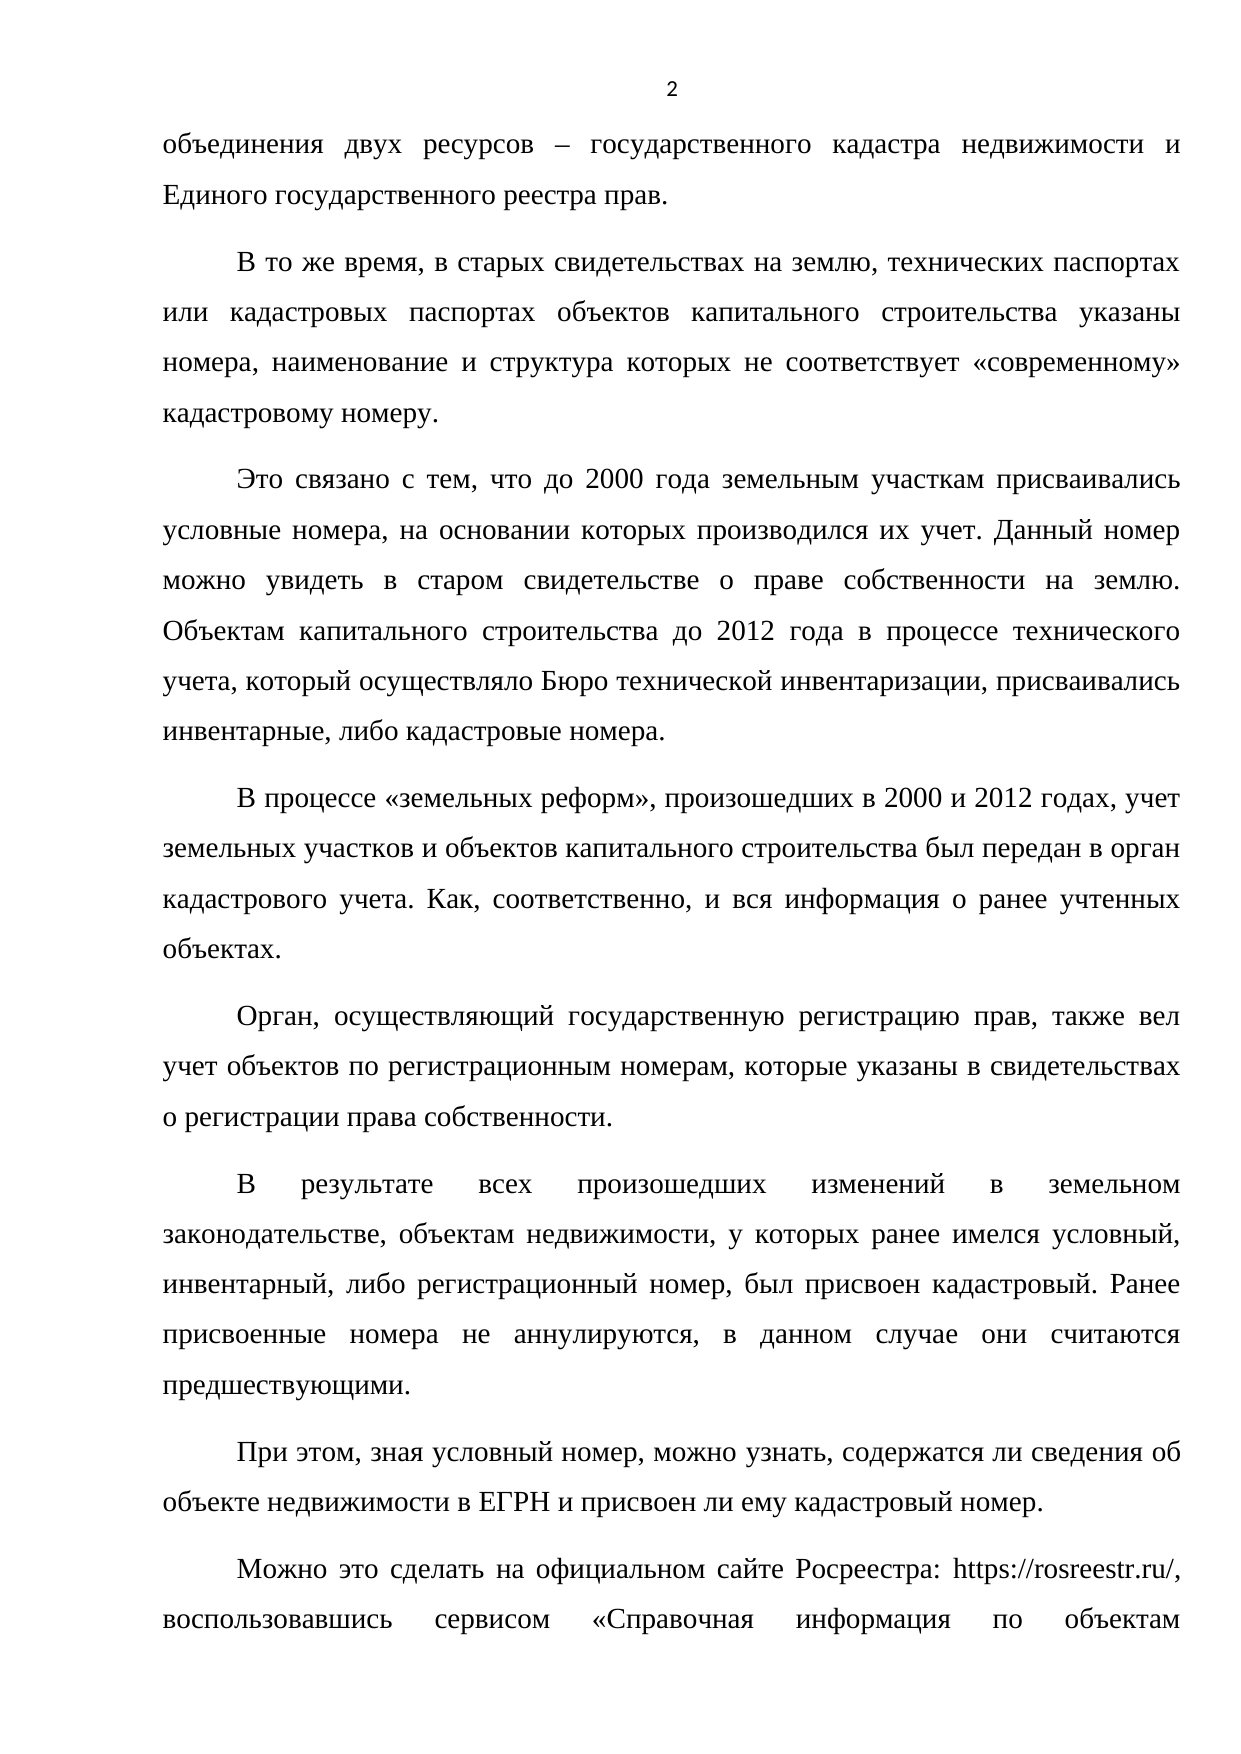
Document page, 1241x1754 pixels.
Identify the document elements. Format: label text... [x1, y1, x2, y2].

text Орган, осуществляющий государственную регистрацию прав, также вел учет объектов по регистрационным номерам, которые указаны в свидетельствах о регистрации права собственности. [162, 998, 1181, 1132]
text В результате всех произошедших изменений в земельном законодательстве, объектам недвижимости, у которых ранее имелся условный, инвентарный, либо регистрационный номер, был присвоен кадастровый. Ранее присвоенные номера не аннулируются, в данном случае они считаются предшествующими. [162, 1166, 1181, 1401]
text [162, 126, 1181, 210]
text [162, 1551, 1181, 1635]
text При этом, зная условный номер, можно узнать, содержатся ли сведения об объекте недвижимости в ЕГРН и присвоен ли ему кадастровый номер. [162, 1434, 1181, 1518]
text Это связано с тем, что до 2000 года земельным участкам присваивались условные номера, на основании которых производился их учет. Данный номер можно увидеть в старом свидетельстве о праве собственности на землю. Объектам капитального строительства до 2012 года в процессе технического учета, который осуществляло Бюро технической инвентаризации, присваивались инвентарные, либо кадастровые номера. [162, 462, 1181, 747]
text В то же время, в старых свидетельствах на землю, технических паспортах или кадастровых паспортах объектов капитального строительства указаны номера, наименование и структура которых не соответствует «современному» кадастровому номеру. [162, 244, 1181, 428]
text В процессе «земельных реформ», произошедших в 2000 и 2012 годах, учет земельных участков и объектов капитального строительства был передан в орган кадастрового учета. Как, соответственно, и вся информация о ранее учтенных объектах. [162, 780, 1181, 965]
